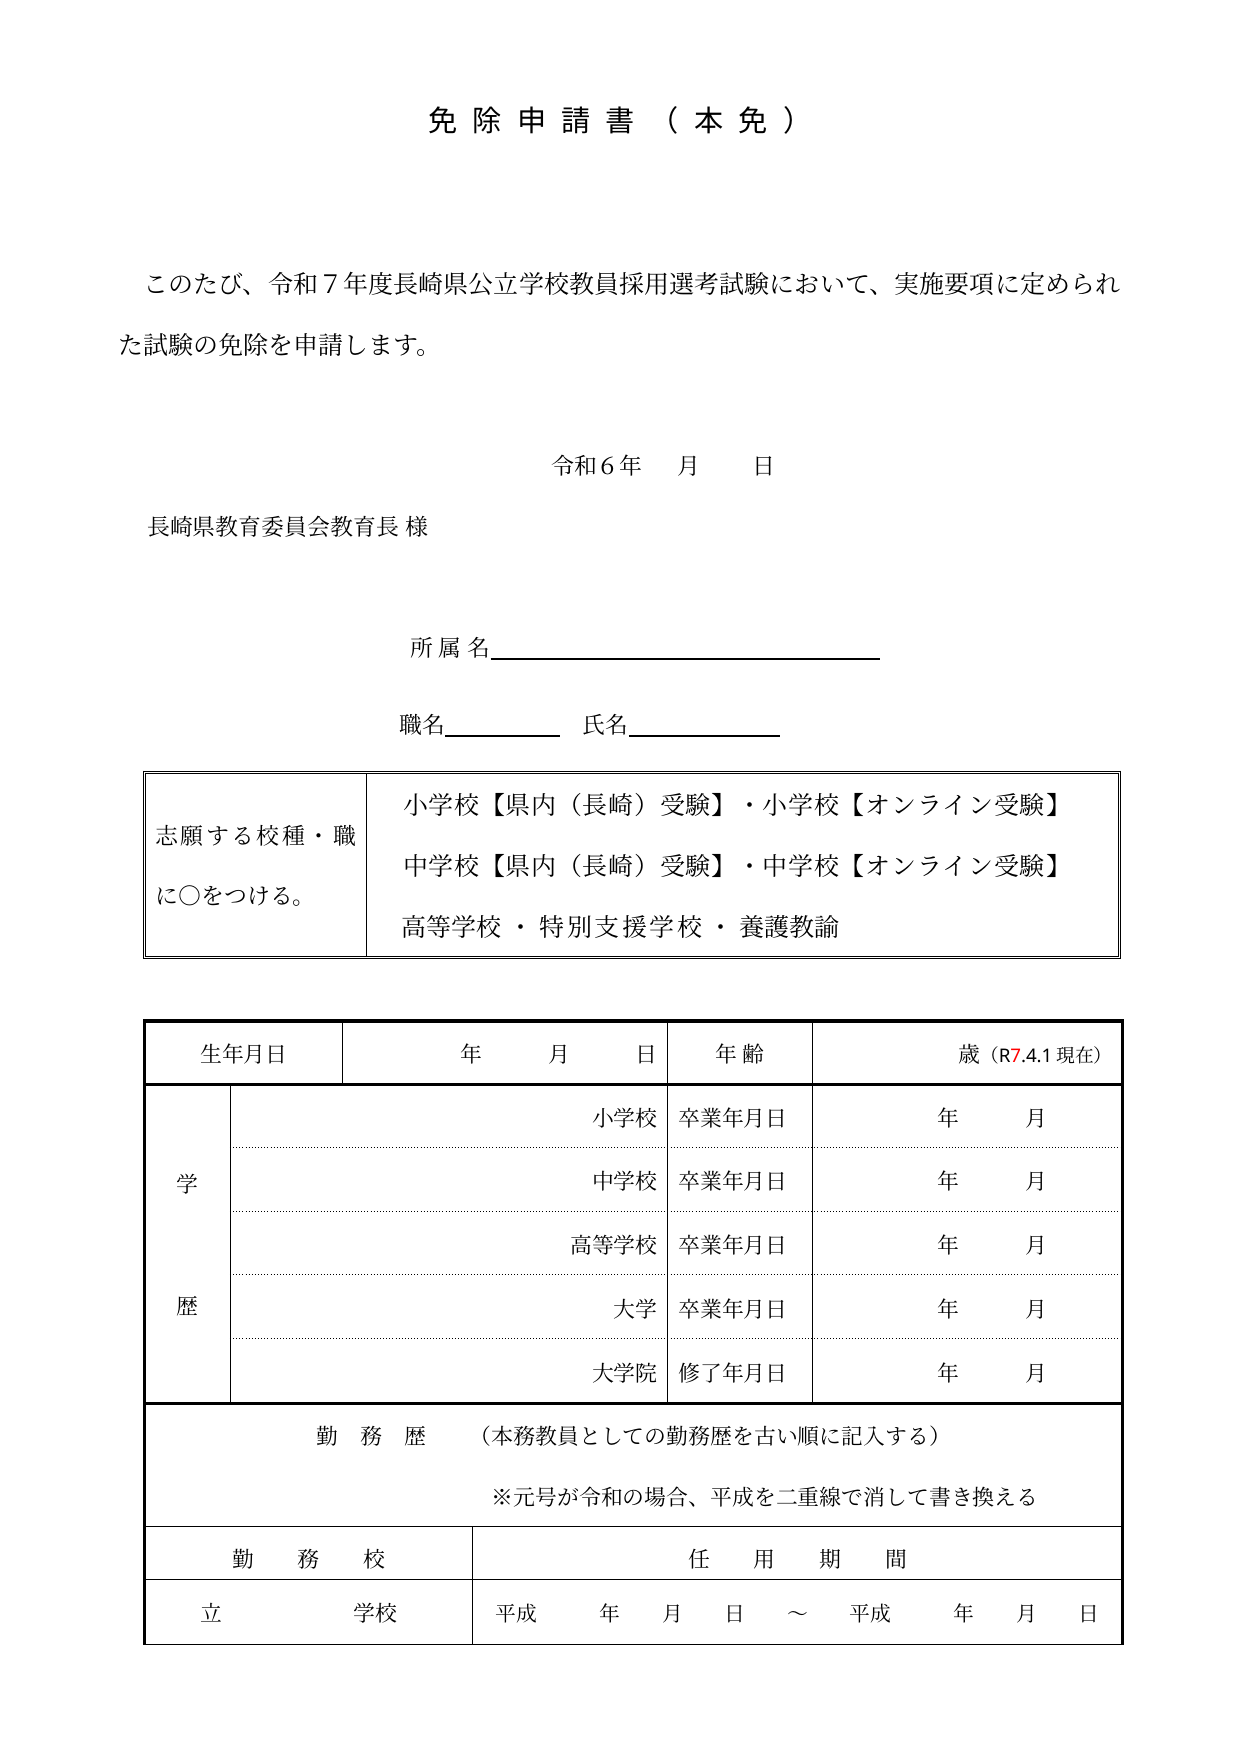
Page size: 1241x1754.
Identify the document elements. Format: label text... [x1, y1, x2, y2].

text 令和６年 月 日 [118, 434, 1122, 495]
table_cell 勤 務 校 [146, 1527, 472, 1579]
table_cell 平成 年 月 日 ～ 平成 年 月 日 [473, 1580, 1121, 1644]
table_cell 中学校 [231, 1147, 667, 1211]
table_header 年 齢 [668, 1023, 812, 1083]
text 職名 氏名 [118, 693, 1122, 754]
table_cell 年 月 [813, 1211, 1121, 1274]
table_cell 立 学校 [146, 1580, 472, 1644]
table_cell 年 月 [813, 1338, 1121, 1402]
table_header 年 月 日 [343, 1023, 667, 1083]
table_cell 高等学校 [231, 1211, 667, 1274]
table_cell 卒業年月日 [668, 1274, 812, 1338]
table_cell 卒業年月日 [668, 1086, 812, 1147]
table_cell 勤 務 歴 （本務教員としての勤務歴を古い順に記入する） ※元号が令和の場合、平成を二重線で消して書き換える [146, 1405, 1121, 1526]
table_cell 年 月 [813, 1086, 1121, 1147]
text 免除申請書（本免） [118, 89, 1122, 149]
text 所 属 名 [118, 616, 1122, 677]
table_cell 年 月 [813, 1274, 1121, 1338]
table_header 歳（R7.4.1現在） [813, 1023, 1121, 1083]
table_cell 卒業年月日 [668, 1147, 812, 1211]
table_cell 大学 [231, 1274, 667, 1338]
table_cell 大学院 [231, 1338, 667, 1402]
table_header 生年月日 [146, 1023, 342, 1083]
table_cell 任 用 期 間 [473, 1527, 1121, 1579]
table_header 志願する校種・職に○をつける。 [146, 774, 366, 956]
table_cell 年 月 [813, 1147, 1121, 1211]
table_cell 卒業年月日 [668, 1211, 812, 1274]
table_cell 修了年月日 [668, 1338, 812, 1402]
text 長崎県教育委員会教育長 様 [118, 495, 1122, 556]
table_cell 学 歴 [146, 1086, 230, 1402]
text このたび、令和７年度長崎県公立学校教員採用選考試験において、実施要項に定められた試験の免除を申請します。 [118, 252, 1122, 374]
table_header 小学校【県内（長崎）受験】・小学校【オンライン受験】 中学校【県内（長崎）受験】・中学校【オンライン受験】 高等学校 ・ 特別支援学校 ・ 養護教諭 [367, 774, 1118, 956]
table_cell 小学校 [231, 1086, 667, 1147]
